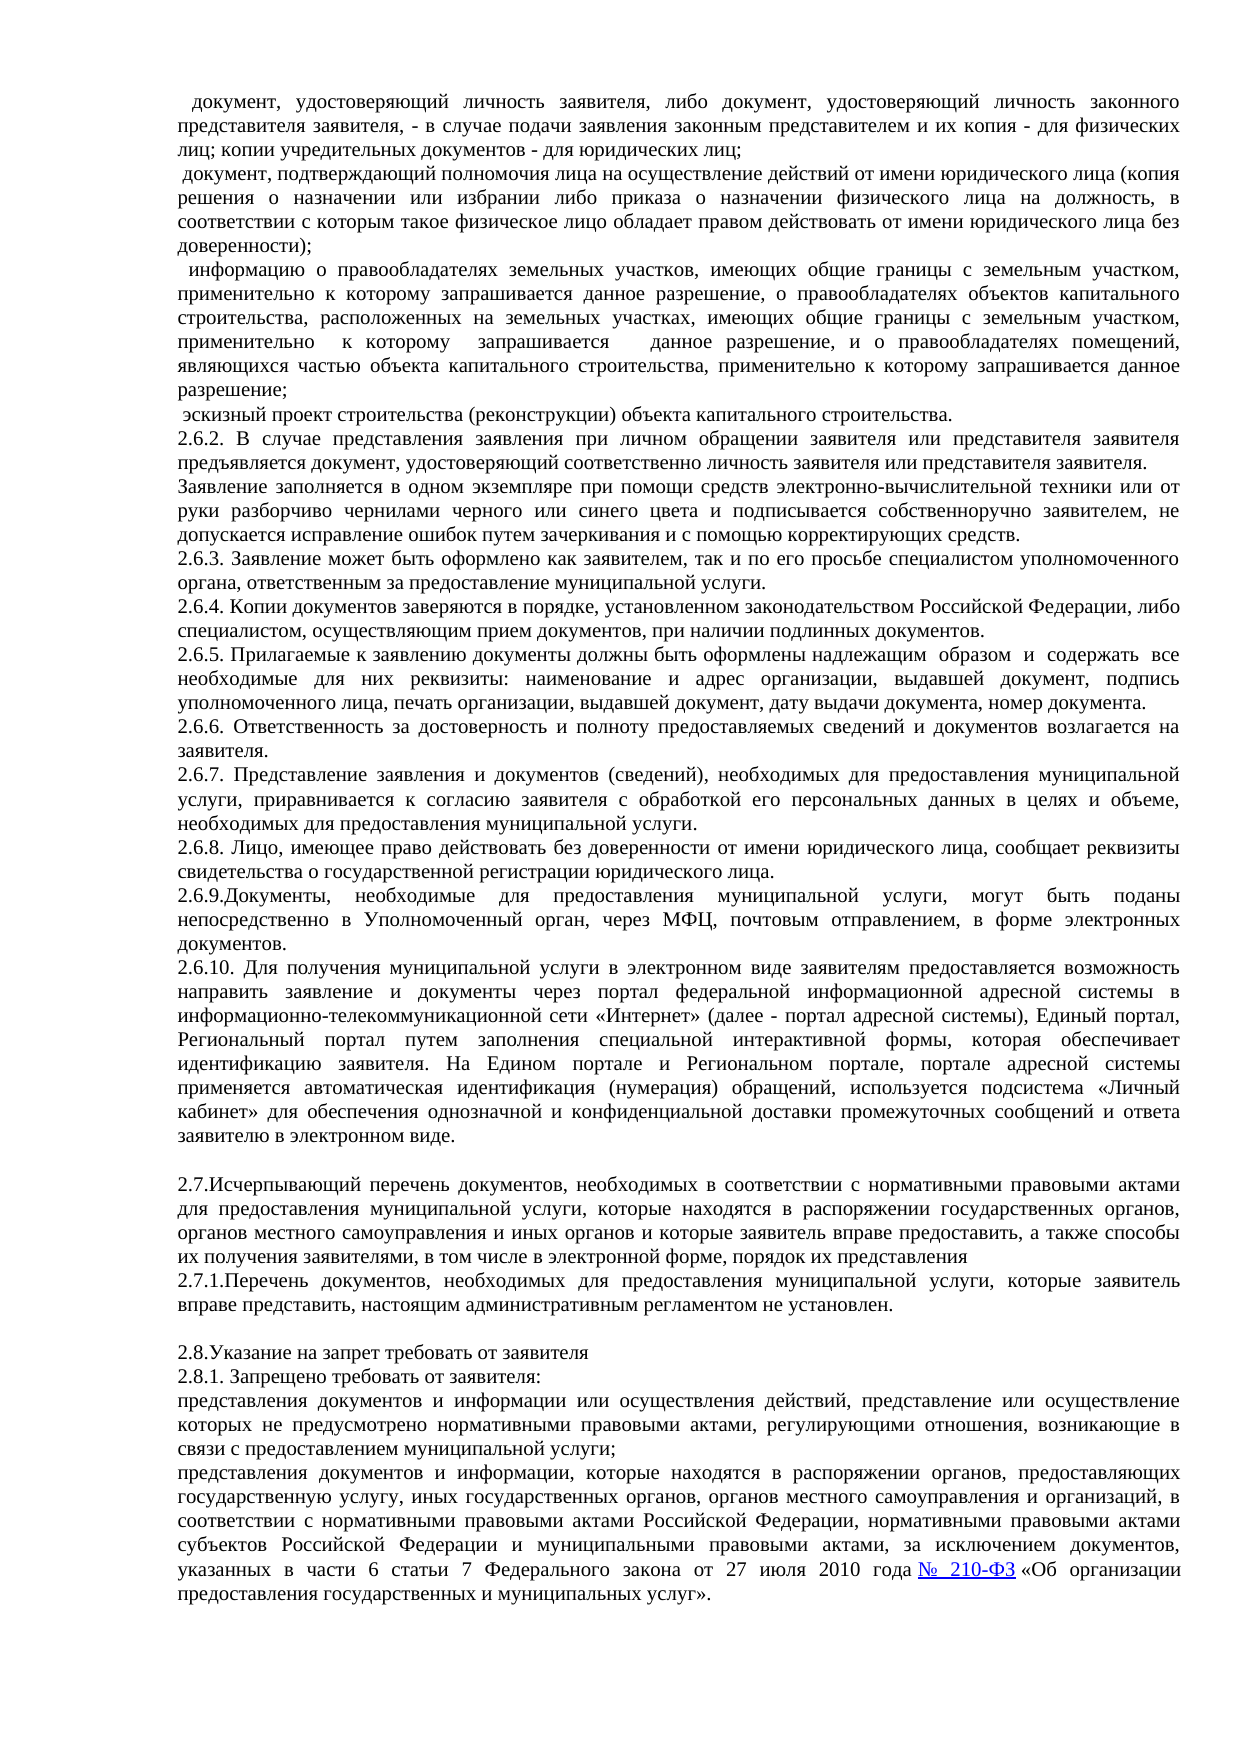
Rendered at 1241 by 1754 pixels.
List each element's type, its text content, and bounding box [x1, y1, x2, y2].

text 2.8.1. Запрещено требовать от заявителя: [177, 1364, 1181, 1388]
text 2.6.8. Лицо, имеющее право действовать без доверенности от имени юридического лица, сообщает реквизиты свидетельства о государственной регистрации юридического лица. [177, 834, 1181, 883]
text 2.6.3. Заявление может быть оформлено как заявителем, так и по его просьбе специалистом уполномоченного органа, ответственным за предоставление муниципальной услуги. [177, 546, 1181, 594]
text 2.6.5. Прилагаемые к заявлению документы должны быть оформлены надлежащим образом и содержать все необходимые для них реквизиты: наименование и адрес организации, выдавшей документ, подпись уполномоченного лица, печать организации, выдавшей документ, дату выдачи документа, номер документа. [177, 642, 1181, 714]
text 2.6.4. Копии документов заверяются в порядке, установленном законодательством Российской Федерации, либо специалистом, осуществляющим прием документов, при наличии подлинных документов. [177, 594, 1181, 642]
text 2.6.7. Представление заявления и документов (сведений), необходимых для предоставления муниципальной услуги, приравнивается к согласию заявителя с обработкой его персональных данных в целях и объеме, необходимых для предоставления муниципальной услуги. [177, 762, 1181, 834]
text информацию о правообладателях земельных участков, имеющих общие границы с земельным участком, применительно к которому запрашивается данное разрешение, о правообладателях объектов капитального строительства, расположенных на земельных участках, имеющих общие границы с земельным участком, применительно к которому запрашивается данное разрешение, и о правообладателях помещений, являющихся частью объекта капитального строительства, применительно к которому запрашивается данное разрешение; [177, 257, 1181, 401]
text 2.6.9.Документы, необходимые для предоставления муниципальной услуги, могут быть поданы непосредственно в Уполномоченный орган, через МФЦ, почтовым отправлением, в форме электронных документов. [177, 883, 1181, 955]
text документ, удостоверяющий личность заявителя, либо документ, удостоверяющий личность законного представителя заявителя, - в случае подачи заявления законным представителем и их копия - для физических лиц; копии учредительных документов - для юридических лиц; [177, 89, 1181, 161]
text документ, подтверждающий полномочия лица на осуществление действий от имени юридического лица (копия решения о назначении или избрании либо приказа о назначении физического лица на должность, в соответствии с которым такое физическое лицо обладает правом действовать от имени юридического лица без доверенности); [177, 161, 1181, 257]
text 2.7.1.Перечень документов, необходимых для предоставления муниципальной услуги, которые заявитель вправе представить, настоящим административным регламентом не установлен. [177, 1268, 1181, 1316]
text Заявление заполняется в одном экземпляре при помощи средств электронно-вычислительной техники или от руки разборчиво чернилами черного или синего цвета и подписывается собственноручно заявителем, не допускается исправление ошибок путем зачеркивания и с помощью корректирующих средств. [177, 474, 1181, 546]
text 2.6.6. Ответственность за достоверность и полноту предоставляемых сведений и документов возлагается на заявителя. [177, 714, 1181, 762]
text 2.8.Указание на запрет требовать от заявителя [177, 1340, 1181, 1364]
text 2.6.2. В случае представления заявления при личном обращении заявителя или представителя заявителя предъявляется документ, удостоверяющий соответственно личность заявителя или представителя заявителя. [177, 426, 1181, 474]
text 2.7.Исчерпывающий перечень документов, необходимых в соответствии с нормативными правовыми актами для предоставления муниципальной услуги, которые находятся в распоряжении государственных органов, органов местного самоуправления и иных органов и которые заявитель вправе предоставить, а также способы их получения заявителями, в том числе в электронной форме, порядок их представления [177, 1171, 1181, 1268]
text представления документов и информации, которые находятся в распоряжении органов, предоставляющих государственную услугу, иных государственных органов, органов местного самоуправления и организаций, в соответствии с нормативными правовыми актами Российской Федерации, нормативными правовыми актами субъектов Российской Федерации и муниципальными правовыми актами, за исключением документов, указанных в части 6 статьи 7 Федерального закона от 27 июля 2010 года № 210-ФЗ «Об организации предоставления государственных и муниципальных услуг». [177, 1460, 1181, 1604]
text эскизный проект строительства (реконструкции) объекта капитального строительства. [177, 401, 1181, 426]
text представления документов и информации или осуществления действий, представление или осуществление которых не предусмотрено нормативными правовыми актами, регулирующими отношения, возникающие в связи с предоставлением муниципальной услуги; [177, 1388, 1181, 1460]
text 2.6.10. Для получения муниципальной услуги в электронном виде заявителям предоставляется возможность направить заявление и документы через портал федеральной информационной адресной системы в информационно-телекоммуникационной сети «Интернет» (далее - портал адресной системы), Единый портал, Региональный портал путем заполнения специальной интерактивной формы, которая обеспечивает идентификацию заявителя. На Едином портале и Региональном портале, портале адресной системы применяется автоматическая идентификация (нумерация) обращений, используется подсистема «Личный кабинет» для обеспечения однозначной и конфиденциальной доставки промежуточных сообщений и ответа заявителю в электронном виде. [177, 955, 1181, 1147]
